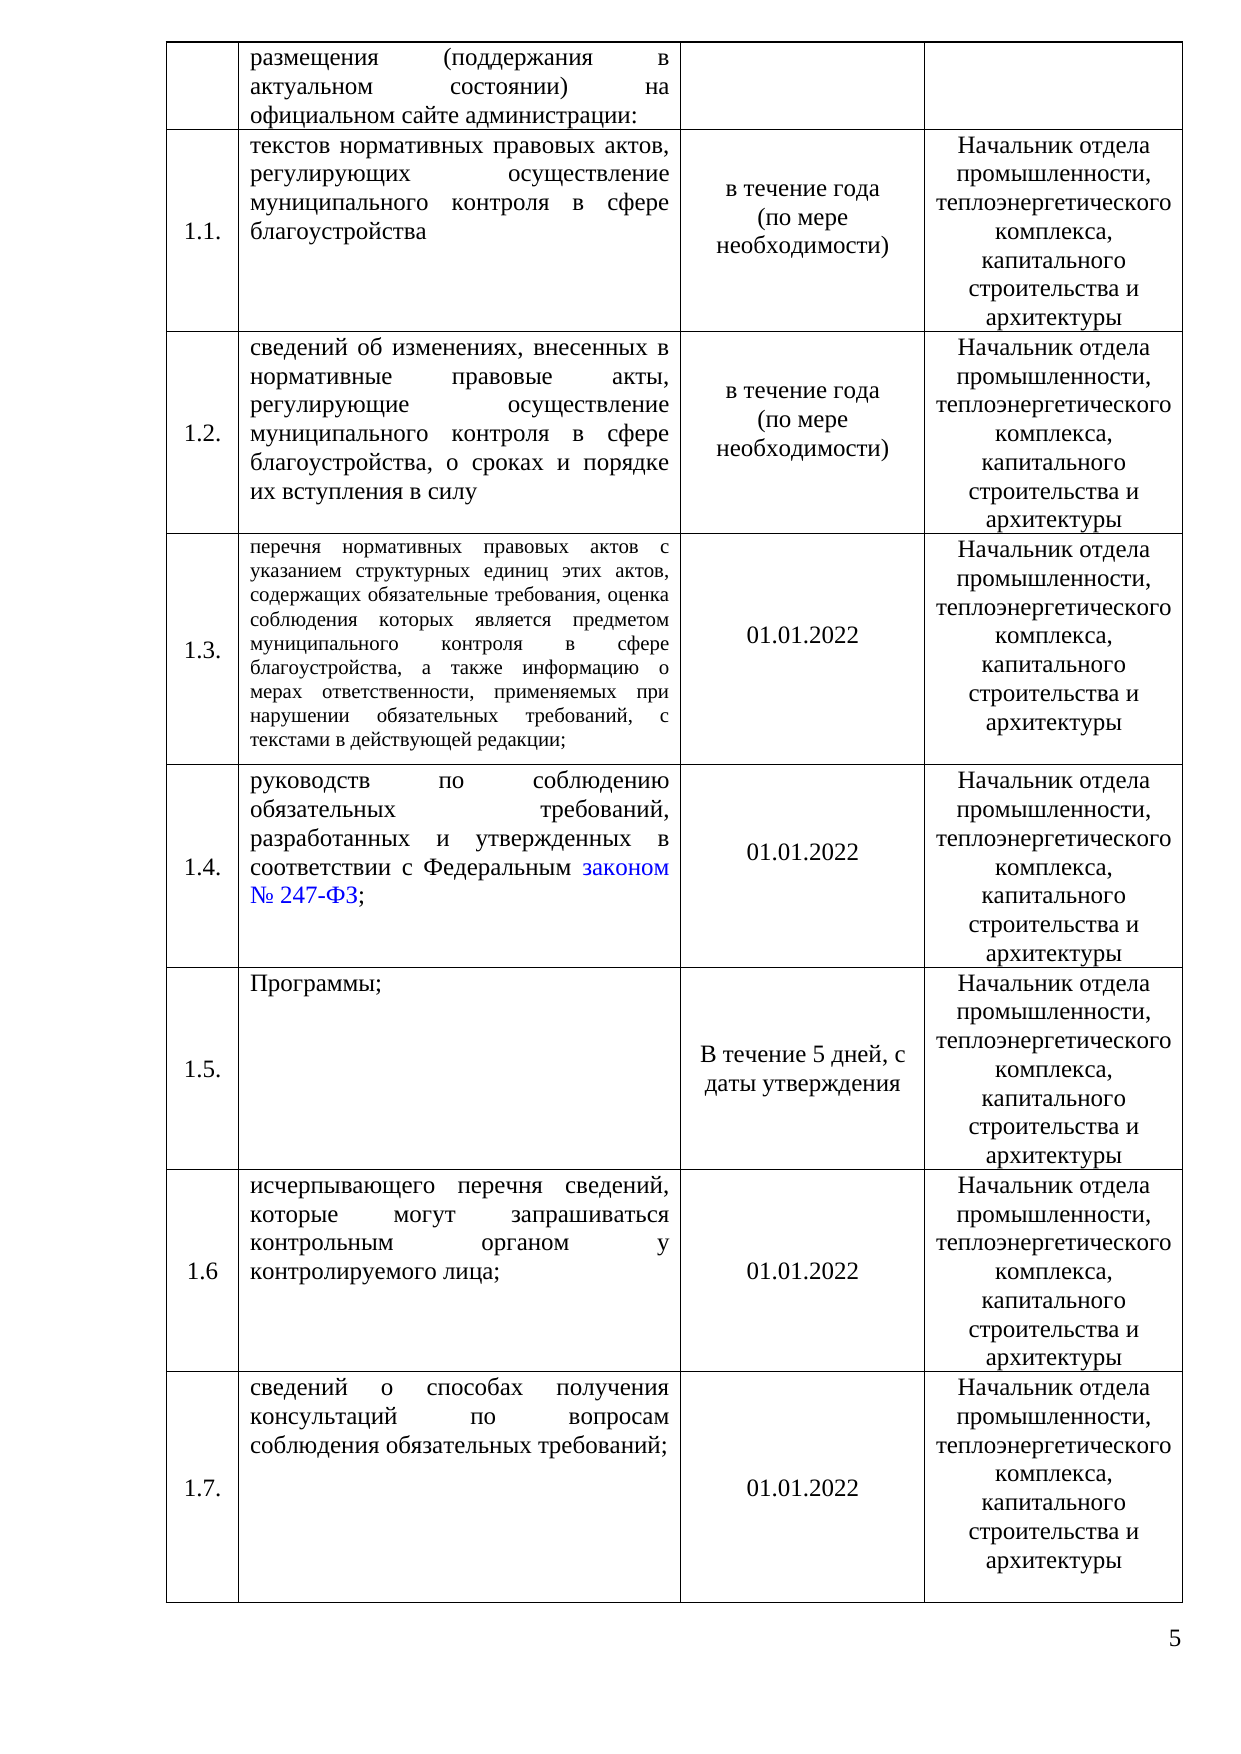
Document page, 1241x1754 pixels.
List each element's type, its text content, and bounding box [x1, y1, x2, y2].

table_cell 1.4. [167, 765, 238, 967]
table_cell Программы; [239, 968, 680, 1169]
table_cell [925, 1372, 1182, 1602]
table_cell [681, 43, 924, 129]
table_cell Начальник отдела промышленности, теплоэнергетического комплекса, капитального строительства и архитектуры [925, 765, 1182, 967]
table_cell 1. [167, 43, 238, 129]
table_cell Начальник отдела промышленности, теплоэнергетического комплекса, капитального строительства и архитектуры [925, 1170, 1182, 1371]
table_cell 01.01.2022 [681, 1372, 924, 1602]
table_cell Начальник отдела промышленности, теплоэнергетического комплекса, капитального строительства и архитектуры [925, 968, 1182, 1169]
table_cell сведений о способах получения консультаций по вопросам соблюдения обязательных требований; [239, 1372, 680, 1602]
table_cell Начальник отдела промышленности, теплоэнергетического комплекса, капитального строительства и архитектуры [925, 534, 1182, 764]
table_cell 1.5. [167, 968, 238, 1169]
table_cell 01.01.2022 [681, 765, 924, 967]
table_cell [239, 43, 680, 129]
table_cell сведений об изменениях, внесенных в нормативные правовые акты, регулирующие осуществление муниципального контроля в сфере благоустройства, о сроках и порядке их вступления в силу [239, 332, 680, 533]
table_cell 1.3. [167, 534, 238, 764]
table_cell перечня нормативных правовых актов с указанием структурных единиц этих актов, содержащих обязательные требования, оценка соблюдения которых является предметом муниципального контроля в сфере благоустройства, а также информацию о мерах ответственности, применяемых при нарушении обязательных требований, с текстами в действующей редакции; [239, 534, 680, 764]
table_cell В течение 5 дней, с даты утверждения [681, 968, 924, 1169]
table_cell 1.2. [167, 332, 238, 533]
table_cell исчерпывающего перечня сведений, которые могут запрашиваться контрольным органом у контролируемого лица; [239, 1170, 680, 1371]
table_cell 1.6 [167, 1170, 238, 1371]
table_cell руководств по соблюдению обязательных требований, разработанных и утвержденных в соответствии с Федеральным законом № 247-ФЗ; [239, 765, 680, 967]
table_cell 1.1. [167, 130, 238, 331]
table_cell в течение года (по мере необходимости) [681, 130, 924, 331]
table_cell Начальник отдела промышленности, теплоэнергетического комплекса, капитального строительства и архитектуры [925, 130, 1182, 331]
table_cell текстов нормативных правовых актов, регулирующих осуществление муниципального контроля в сфере благоустройства [239, 130, 680, 331]
table_cell [925, 43, 1182, 129]
table_cell 01.01.2022 [681, 534, 924, 764]
table_cell 01.01.2022 [681, 1170, 924, 1371]
table_cell 1.7. [167, 1372, 238, 1602]
table_cell Начальник отдела промышленности, теплоэнергетического комплекса, капитального строительства и архитектуры [925, 332, 1182, 533]
table_cell в течение года (по мере необходимости) [681, 332, 924, 533]
